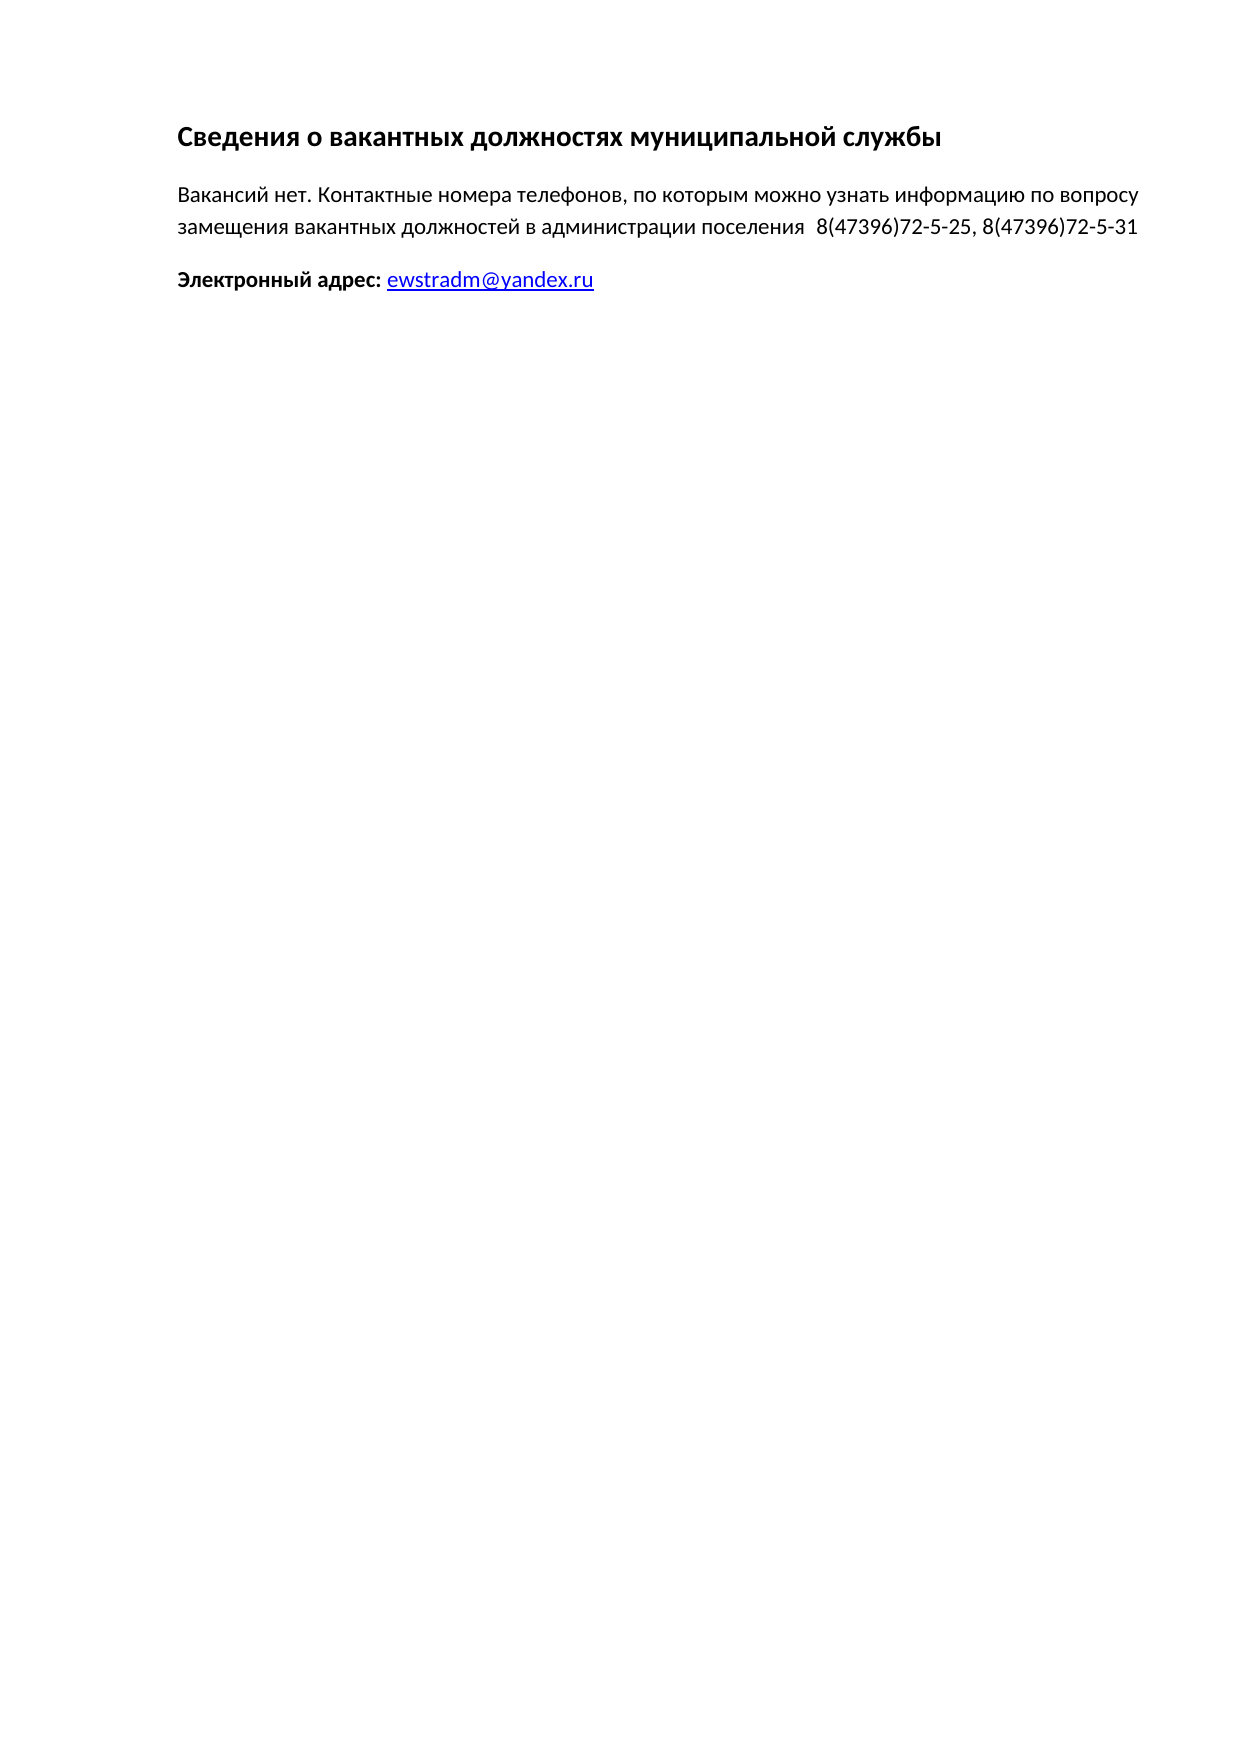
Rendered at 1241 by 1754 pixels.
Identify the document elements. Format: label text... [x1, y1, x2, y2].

text Вакансий нет. Контактные номера телефонов, по которым можно узнать информацию по вопросу замещения вакантных должностей в администрации поселения 8(47396)72-5-25, 8(47396)72-5-31 [177, 180, 1152, 240]
text Электронный адрес: ewstradm@yandex.ru [177, 265, 1152, 293]
text Сведения о вакантных должностях муниципальной службы [177, 118, 1152, 154]
